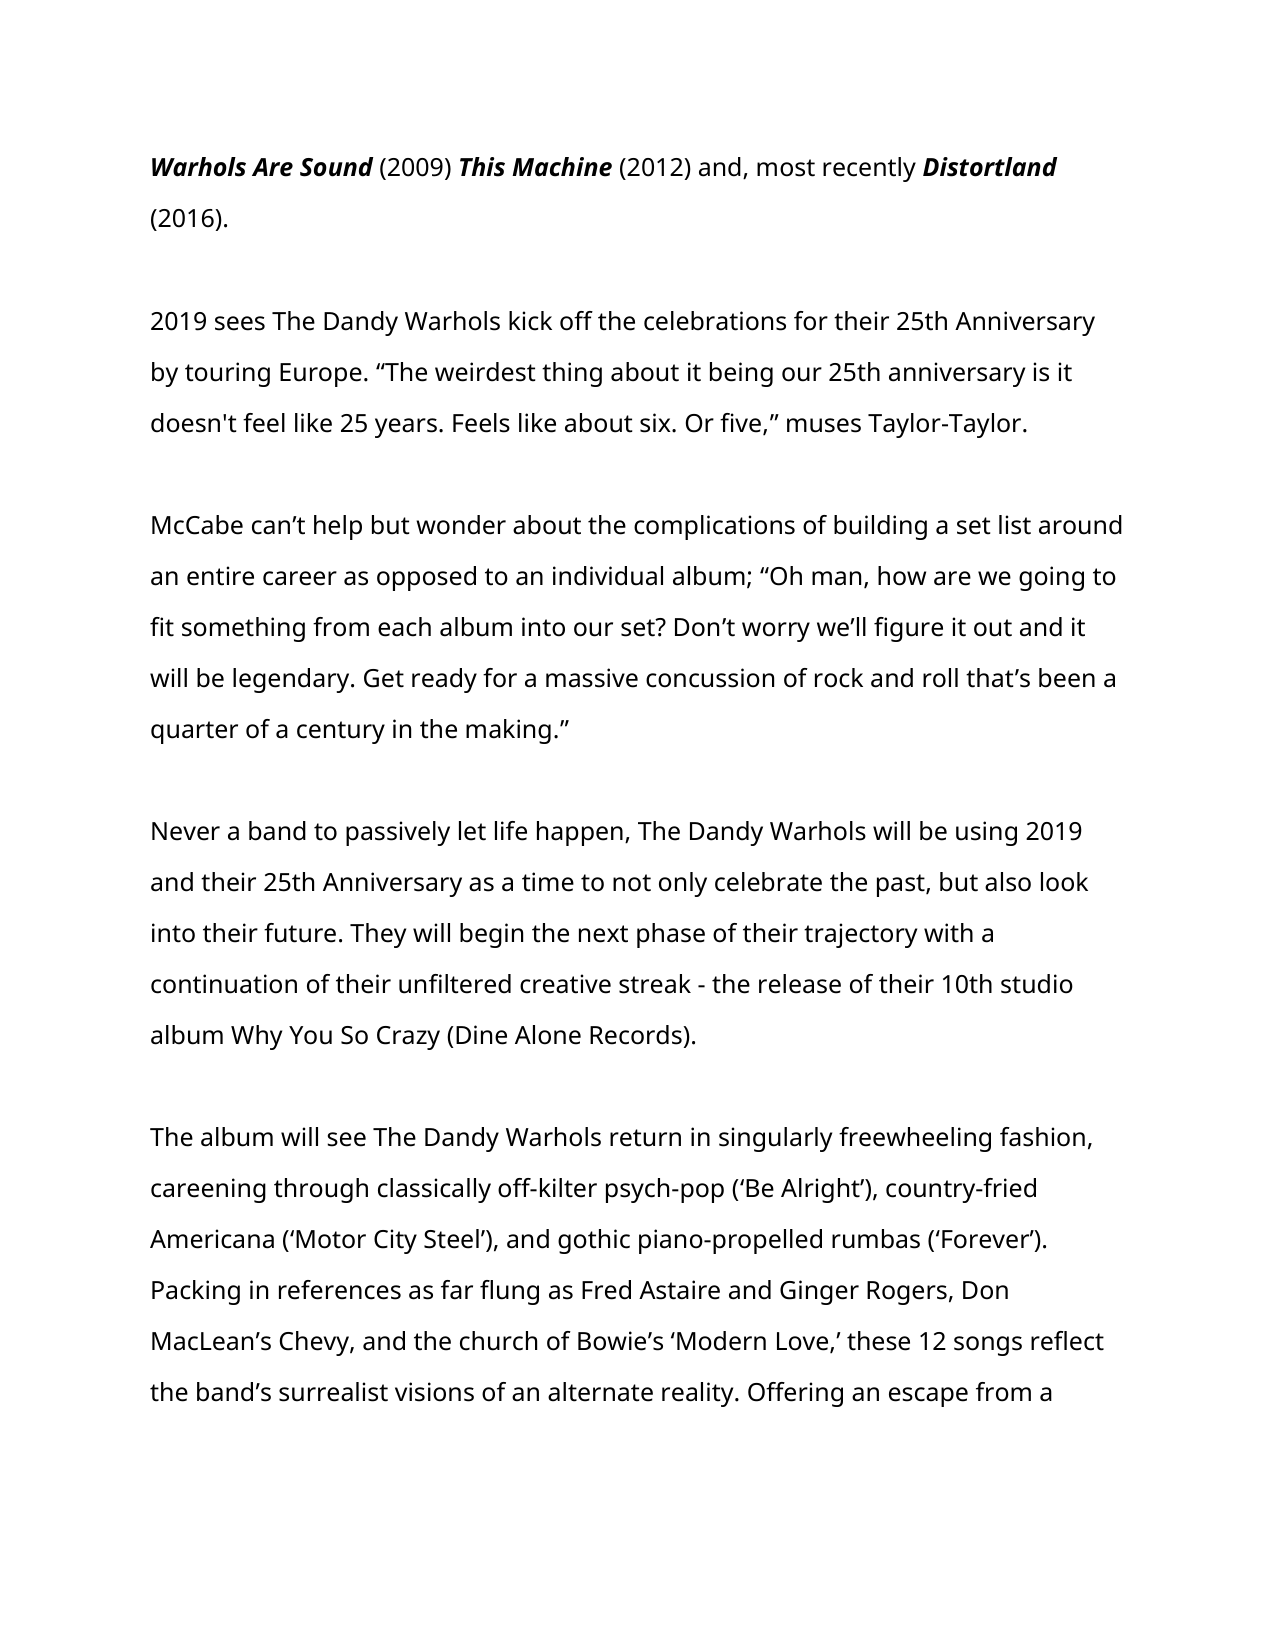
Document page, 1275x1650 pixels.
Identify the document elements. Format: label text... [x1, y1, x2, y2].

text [150, 1120, 1125, 1409]
text McCabe can’t help but wonder about the complications of building a set list around an entire career as opposed to an individual album; “Oh man, how are we going to fit something from each album into our set? Don’t worry we’ll figure it out and it will be legendary. Get ready for a massive concussion of rock and roll that’s been a quarter of a century in the making.” [150, 507, 1125, 746]
text Never a band to passively let life happen, The Dandy Warhols will be using 2019 and their 25th Anniversary as a time to not only celebrate the past, but also look into their future. They will begin the next phase of their trajectory with a continuation of their unfiltered creative streak - the release of their 10th studio album Why You So Crazy (Dine Alone Records). [150, 813, 1125, 1052]
text 2019 sees The Dandy Warhols kick off the celebrations for their 25th Anniversary by touring Europe. “The weirdest thing about it being our 25th anniversary is it doesn't feel like 25 years. Feels like about six. Or five,” muses Taylor-Taylor. [150, 303, 1125, 439]
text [150, 150, 1125, 235]
